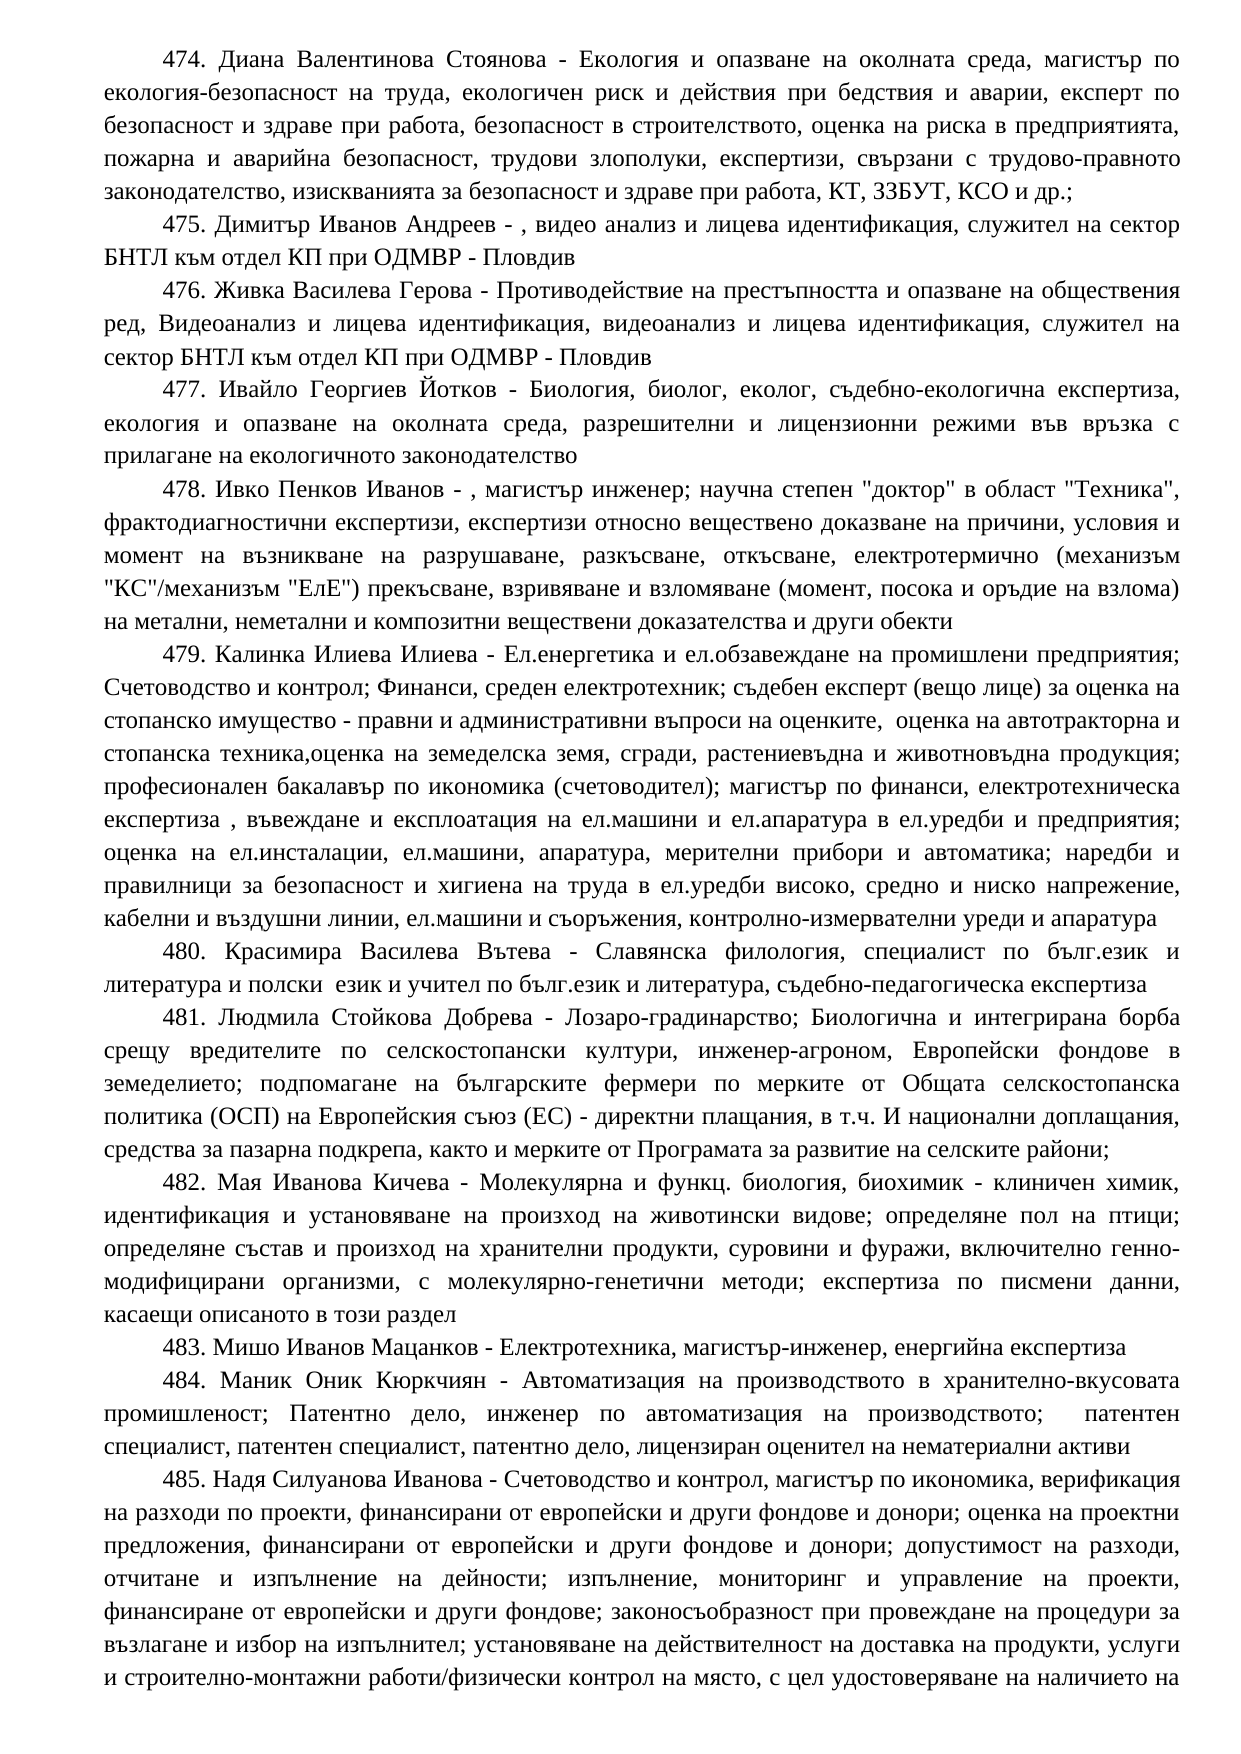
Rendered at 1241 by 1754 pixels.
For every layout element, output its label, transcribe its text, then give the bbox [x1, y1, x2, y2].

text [103, 1464, 1181, 1691]
text 477. Ивайло Георгиев Йотков - Биология, биолог, еколог, съдебно-екологична експертиза, екология и опазване на околната среда, разрешителни и лицензионни режими във връзка с прилагане на екологичното законодателство [103, 374, 1181, 469]
text 476. Живка Василева Герова - Противодействие на престъпността и опазване на обществения ред, Видеоанализ и лицева идентификация, видеоанализ и лицева идентификация, служител на сектор БНТЛ към отдел КП при ОДМВР - Пловдив [103, 276, 1181, 370]
text 478. Ивко Пенков Иванов - , магистър инженер; научна степен "доктор" в област "Техника", фрактодиагностични експертизи, експертизи относно веществено доказване на причини, условия и момент на възникване на разрушаване, разкъсване, откъсване, електротермично (механизъм "КС"/механизъм "ЕлЕ") прекъсване, взривяване и взломяване (момент, посока и оръдие на взлома) на метални, неметални и композитни веществени доказателства и други обекти [103, 474, 1181, 634]
text 479. Калинка Илиева Илиева - Ел.енергетика и ел.обзавеждане на промишлени предприятия; Счетоводство и контрол; Финанси, среден електротехник; съдебен експерт (вещо лице) за оценка на стопанско имущество - правни и административни въпроси на оценките, оценка на автотракторна и стопанска техника,оценка на земеделска земя, сгради, растениевъдна и животновъдна продукция; професионален бакалавър по икономика (счетоводител); магистър по финанси, електротехническа експертиза , въвеждане и експлоатация на ел.машини и ел.апаратура в ел.уредби и предприятия; оценка на ел.инсталации, ел.машини, апаратура, мерителни прибори и автоматика; наредби и правилници за безопасност и хигиена на труда в ел.уредби високо, средно и ниско напрежение, кабелни и въздушни линии, ел.машини и съоръжения, контролно-измервателни уреди и апаратура [103, 639, 1181, 932]
text 483. Мишо Иванов Мацанков - Електротехника, магистър-инженер, енергийна експертиза [103, 1332, 1181, 1361]
text 475. Димитър Иванов Андреев - , видео анализ и лицева идентификация, служител на сектор БНТЛ към отдел КП при ОДМВР - Пловдив [103, 209, 1181, 271]
text 484. Маник Оник Кюркчиян - Автоматизация на производството в хранително-вкусовата промишленост; Патентно дело, инженер по автоматизация на производството; патентен специалист, патентен специалист, патентно дело, лицензиран оценител на нематериални активи [103, 1365, 1181, 1460]
text 480. Красимира Василева Вътева - Славянска филология, специалист по бълг.език и литература и полски език и учител по бълг.език и литература, съдебно-педагогическа експертиза [103, 936, 1181, 998]
text 481. Людмила Стойкова Добрева - Лозаро-градинарство; Биологична и интегрирана борба срещу вредителите по селскостопански култури, инженер-агроном, Европейски фондове в земеделието; подпомагане на българските фермери по мерките от Общата селскостопанска политика (ОСП) на Европейския съюз (ЕС) - директни плащания, в т.ч. И национални доплащания, средства за пазарна подкрепа, както и мерките от Програмата за развитие на селските райони; [103, 1002, 1181, 1163]
text 482. Мая Иванова Кичева - Молекулярна и функц. биология, биохимик - клиничен химик, идентификация и установяване на произход на животински видове; определяне пол на птици; определяне състав и произход на хранителни продукти, суровини и фуражи, включително генно-модифицирани организми, с молекулярно-генетични методи; експертиза по писмени данни, касаещи описаното в този раздел [103, 1167, 1181, 1328]
text 474. Диана Валентинова Стоянова - Екология и опазване на околната среда, магистър по екология-безопасност на труда, екологичен риск и действия при бедствия и аварии, експерт по безопасност и здраве при работа, безопасност в строителството, оценка на риска в предприятията, пожарна и аварийна безопасност, трудови злополуки, експертизи, свързани с трудово-правното законодателство, изискванията за безопасност и здраве при работа, КТ, ЗЗБУТ, КСО и др.; [103, 44, 1181, 205]
